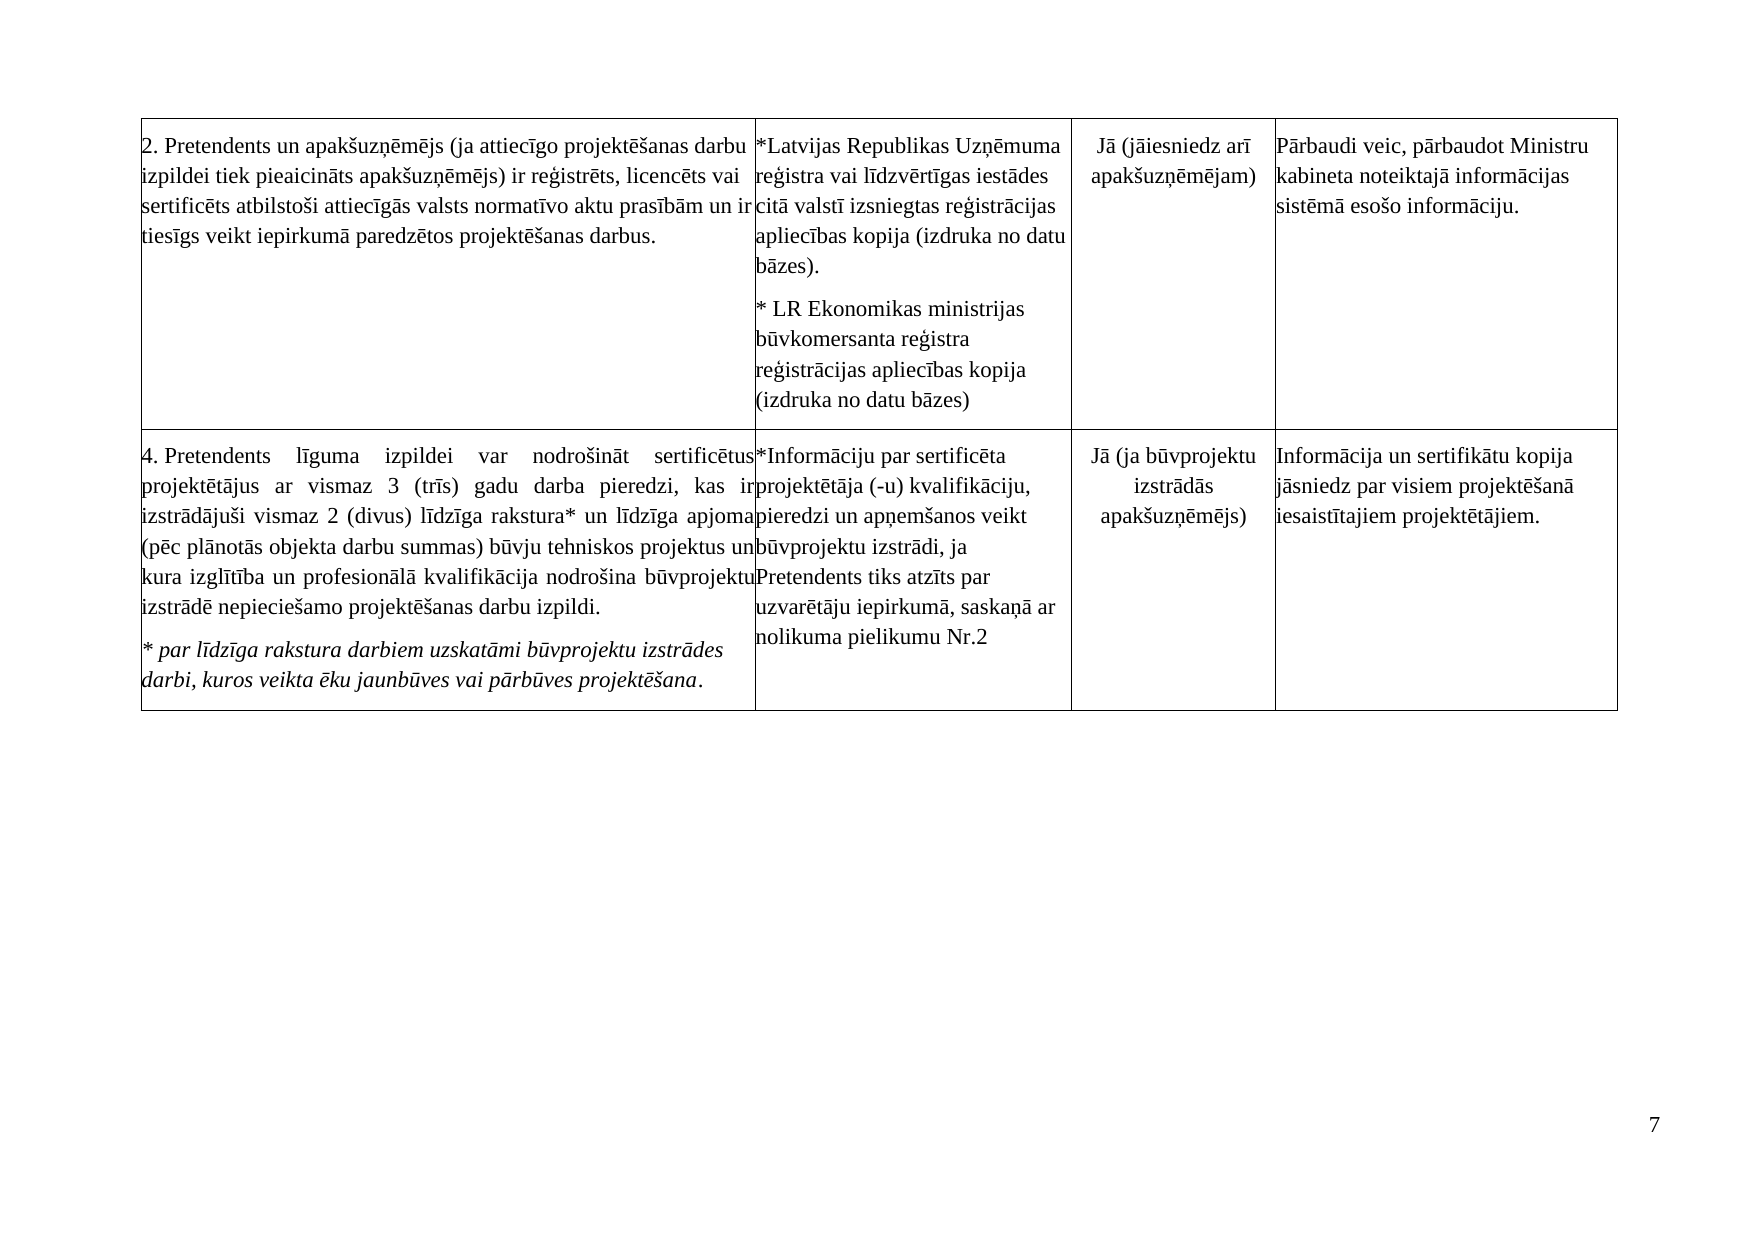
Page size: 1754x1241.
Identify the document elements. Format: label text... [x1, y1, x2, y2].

table_cell *Latvijas Republikas Uzņēmuma reģistra vai līdzvērtīgas iestādes citā valstī izsniegtas reģistrācijas apliecības kopija (izdruka no datu bāzes). * LR Ekonomikas ministrijas būvkomersanta reģistra reģistrācijas apliecības kopija (izdruka no datu bāzes) [756, 119, 1071, 428]
table_cell Jā (ja būvprojektu izstrādās apakšuzņēmējs) [1072, 430, 1275, 710]
table_cell *Informāciju par sertificēta projektētāja (-u) kvalifikāciju, pieredzi un apņemšanos veikt būvprojektu izstrādi, ja Pretendents tiks atzīts par uzvarētāju iepirkumā, saskaņā ar nolikuma pielikumu Nr.2 [756, 430, 1071, 710]
table_cell Pārbaudi veic, pārbaudot Ministru kabineta noteiktajā informācijas sistēmā esošo informāciju. [1276, 119, 1617, 428]
table_cell 4. Pretendents līguma izpildei var nodrošināt sertificētus projektētājus ar vismaz 3 (trīs) gadu darba pieredzi, kas ir izstrādājuši vismaz 2 (divus) līdzīga rakstura* un līdzīga apjoma (pēc plānotās objekta darbu summas) būvju tehniskos projektus un kura izglītība un profesionālā kvalifikācija nodrošina būvprojektu izstrādē nepieciešamo projektēšanas darbu izpildi. * par līdzīga rakstura darbiem uzskatāmi būvprojektu izstrādes darbi, kuros veikta ēku jaunbūves vai pārbūves projektēšana. [142, 430, 755, 710]
table_cell Jā (jāiesniedz arī apakšuzņēmējam) [1072, 119, 1275, 428]
table_cell 2. Pretendents un apakšuzņēmējs (ja attiecīgo projektēšanas darbu izpildei tiek pieaicināts apakšuzņēmējs) ir reģistrēts, licencēts vai sertificēts atbilstoši attiecīgās valsts normatīvo aktu prasībām un ir tiesīgs veikt iepirkumā paredzētos projektēšanas darbus. [142, 119, 755, 428]
table_cell Informācija un sertifikātu kopija jāsniedz par visiem projektēšanā iesaistītajiem projektētājiem. [1276, 430, 1617, 710]
